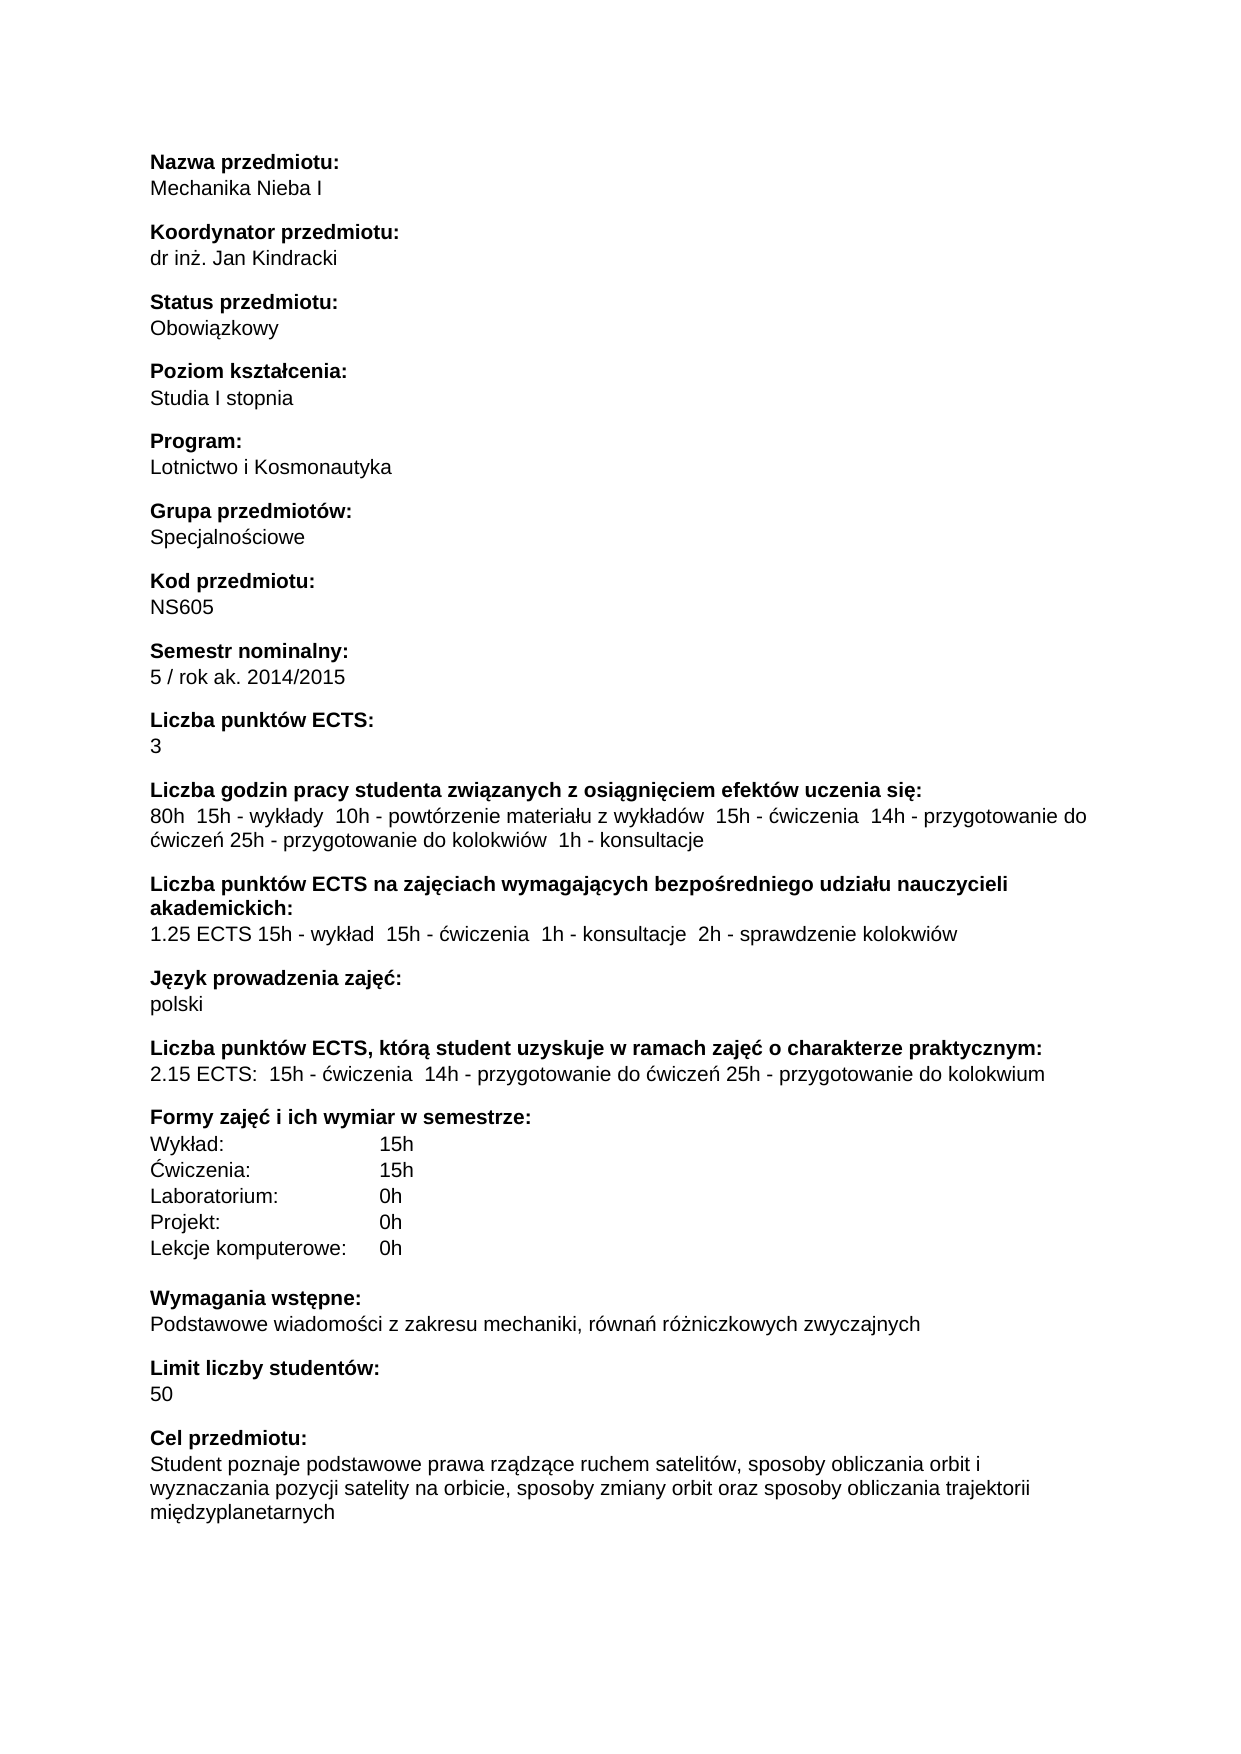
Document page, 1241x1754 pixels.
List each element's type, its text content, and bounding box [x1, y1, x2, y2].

text 80h 15h - wykłady 10h - powtórzenie materiału z wykładów 15h - ćwiczenia 14h - przygotowanie do ćwiczeń 25h - przygotowanie do kolokwiów 1h - konsultacje [150, 804, 1090, 852]
text Wymagania wstępne: [150, 1286, 1090, 1310]
text Program: [150, 429, 1090, 453]
text Limit liczby studentów: [150, 1356, 1090, 1380]
table_cell 0h [369, 1182, 597, 1208]
table_cell Projekt: [140, 1210, 367, 1234]
text Liczba godzin pracy studenta związanych z osiągnięciem efektów uczenia się: [150, 778, 1090, 802]
table_header Wykład: [140, 1132, 367, 1156]
table_header 15h [369, 1132, 597, 1156]
text Cel przedmiotu: [150, 1426, 1090, 1449]
text Poziom kształcenia: [150, 359, 1090, 383]
table_cell 15h [369, 1156, 597, 1182]
text Obowiązkowy [150, 316, 1090, 339]
text Semestr nominalny: [150, 638, 1090, 662]
text polski [150, 992, 1090, 1016]
text Liczba punktów ECTS na zajęciach wymagających bezpośredniego udziału nauczycieli akademickich: [150, 872, 1090, 920]
text Kod przedmiotu: [150, 569, 1090, 593]
text 50 [150, 1382, 1090, 1406]
table_cell 0h [369, 1234, 597, 1260]
text dr inż. Jan Kindracki [150, 246, 1090, 270]
text Status przedmiotu: [150, 289, 1090, 313]
text Liczba punktów ECTS: [150, 708, 1090, 732]
text Student poznaje podstawowe prawa rządzące ruchem satelitów, sposoby obliczania orbit i wyznaczania pozycji satelity na orbicie, sposoby zmiany orbit oraz sposoby obliczania trajektorii międzyplanetarnych [150, 1452, 1090, 1523]
text Mechanika Nieba I [150, 176, 1090, 200]
table_cell 0h [369, 1208, 597, 1234]
table_cell Lekcje komputerowe: [140, 1236, 367, 1260]
text Specjalnościowe [150, 525, 1090, 549]
text Nazwa przedmiotu: [150, 150, 1090, 174]
text NS605 [150, 595, 1090, 619]
text Lotnictwo i Kosmonautyka [150, 455, 1090, 479]
table_cell Ćwiczenia: [140, 1158, 367, 1182]
text Podstawowe wiadomości z zakresu mechaniki, równań różniczkowych zwyczajnych [150, 1312, 1090, 1336]
text Studia I stopnia [150, 385, 1090, 409]
table_cell Laboratorium: [140, 1184, 367, 1208]
text Koordynator przedmiotu: [150, 220, 1090, 244]
text Język prowadzenia zajęć: [150, 966, 1090, 989]
text Liczba punktów ECTS, którą student uzyskuje w ramach zajęć o charakterze praktycznym: [150, 1035, 1090, 1059]
text 5 / rok ak. 2014/2015 [150, 664, 1090, 688]
text Formy zajęć i ich wymiar w semestrze: [150, 1105, 1090, 1129]
text 1.25 ECTS 15h - wykład 15h - ćwiczenia 1h - konsultacje 2h - sprawdzenie kolokwiów [150, 922, 1090, 946]
text Grupa przedmiotów: [150, 499, 1090, 523]
text 2.15 ECTS: 15h - ćwiczenia 14h - przygotowanie do ćwiczeń 25h - przygotowanie do kolokwium [150, 1061, 1090, 1085]
text 3 [150, 734, 1090, 758]
